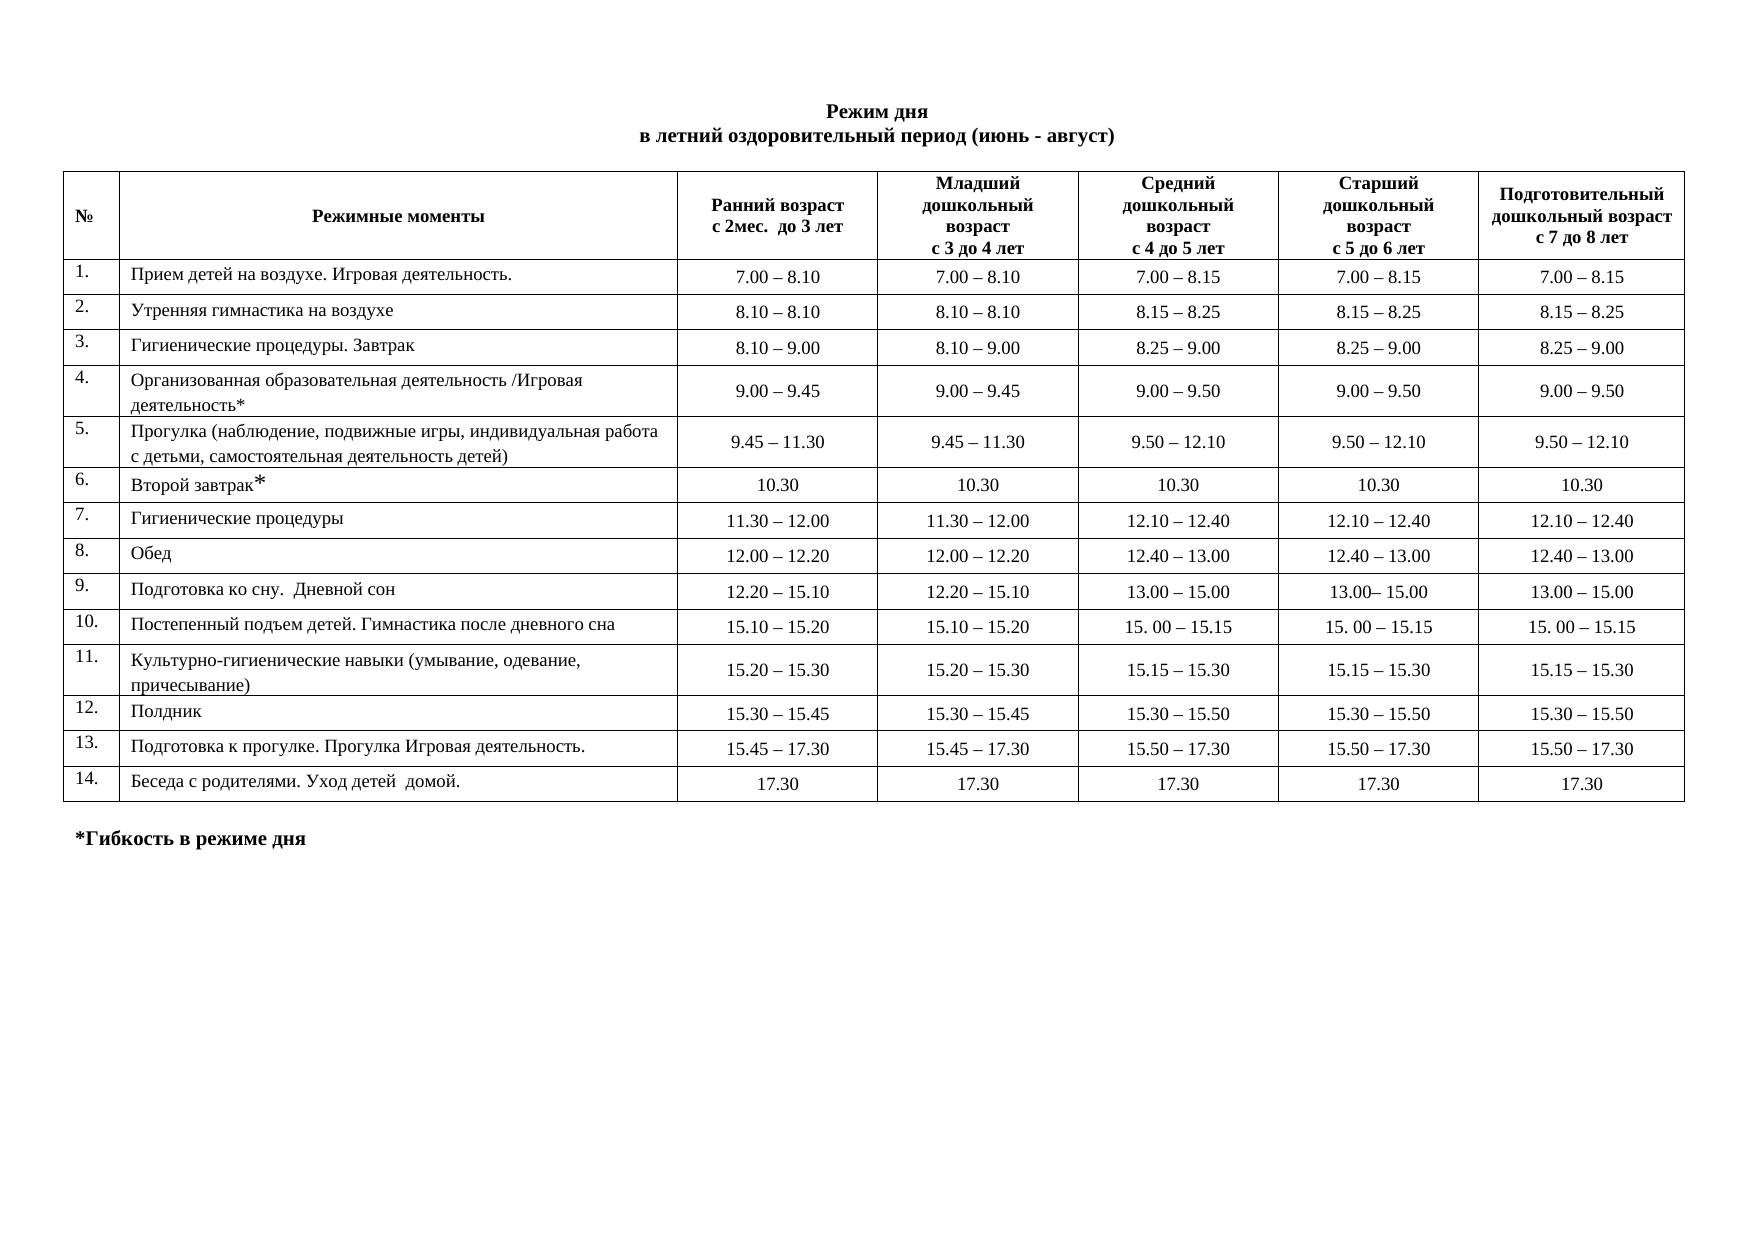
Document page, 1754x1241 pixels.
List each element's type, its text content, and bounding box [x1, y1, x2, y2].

table_cell 15.30 – 15.50 [1279, 696, 1478, 730]
table_cell 15.20 – 15.30 [678, 645, 877, 695]
table_cell 12.10 – 12.40 [1079, 503, 1278, 538]
table_cell Гигиенические процедуры. Завтрак [120, 330, 677, 365]
table_cell 12.40 – 13.00 [1079, 539, 1278, 573]
table_cell 15.15 – 15.30 [1279, 645, 1478, 695]
table_cell [64, 645, 119, 695]
table_header Подготовительный дошкольный возраст с 7 до 8 лет [1479, 172, 1684, 258]
table_header Старший дошкольный возраст с 5 до 6 лет [1279, 172, 1478, 258]
table_cell 8.10 – 8.10 [878, 295, 1078, 329]
table_cell [64, 417, 119, 467]
table_cell [64, 468, 119, 502]
table_cell 9.00 – 9.45 [878, 366, 1078, 416]
table_cell Постепенный подъем детей. Гимнастика после дневного сна [120, 610, 677, 644]
table_cell Подготовка к прогулке. Прогулка Игровая деятельность. [120, 731, 677, 766]
table_cell 15. 00 – 15.15 [1479, 610, 1684, 644]
table_cell 8.25 – 9.00 [1479, 330, 1684, 365]
table_cell 15. 00 – 15.15 [1279, 610, 1478, 644]
table_cell [64, 330, 119, 365]
text в летний оздоровительный период (июнь - август) [75, 123, 1679, 147]
table_cell 17.30 [878, 767, 1078, 801]
table_cell [64, 767, 119, 801]
table_cell 9.00 – 9.50 [1079, 366, 1278, 416]
table_cell 10.30 [1479, 468, 1684, 502]
table_cell 12.40 – 13.00 [1479, 539, 1684, 573]
table_cell 15.30 – 15.50 [1479, 696, 1684, 730]
table_cell [64, 295, 119, 329]
table_cell [64, 260, 119, 294]
table_cell 12.20 – 15.10 [678, 574, 877, 608]
table_cell Прогулка (наблюдение, подвижные игры, индивидуальная работа с детьми, самостоятельная деятельность детей) [120, 417, 677, 467]
table_cell 10.30 [878, 468, 1078, 502]
table_cell Беседа с родителями. Уход детей домой. [120, 767, 677, 801]
table_cell 15.10 – 15.20 [678, 610, 877, 644]
table_cell Второй завтрак* [120, 468, 677, 502]
table_header Ранний возраст с 2мес. до 3 лет [678, 172, 877, 258]
table_cell 15.15 – 15.30 [1479, 645, 1684, 695]
table_cell Культурно-гигиенические навыки (умывание, одевание, причесывание) [120, 645, 677, 695]
table_cell 12.00 – 12.20 [878, 539, 1078, 573]
table_cell 15.30 – 15.45 [878, 696, 1078, 730]
table_cell 9.50 – 12.10 [1079, 417, 1278, 467]
table_cell 12.00 – 12.20 [678, 539, 877, 573]
table_cell 17.30 [1279, 767, 1478, 801]
table_cell 8.15 – 8.25 [1079, 295, 1278, 329]
table_cell 17.30 [1479, 767, 1684, 801]
table_cell 7.00 – 8.10 [678, 260, 877, 294]
table_cell [64, 539, 119, 573]
table_cell 15.50 – 17.30 [1479, 731, 1684, 766]
table_cell 15.10 – 15.20 [878, 610, 1078, 644]
table_cell 15.15 – 15.30 [1079, 645, 1278, 695]
table_cell Обед [120, 539, 677, 573]
table_cell 13.00 – 15.00 [1079, 574, 1278, 608]
table_cell 7.00 – 8.15 [1279, 260, 1478, 294]
table_cell Гигиенические процедуры [120, 503, 677, 538]
text *Гибкость в режиме дня [75, 826, 1679, 850]
table_cell 12.10 – 12.40 [1479, 503, 1684, 538]
table_cell 15.20 – 15.30 [878, 645, 1078, 695]
table_cell [64, 731, 119, 766]
table_cell 15.45 – 17.30 [678, 731, 877, 766]
table_cell 9.50 – 12.10 [1279, 417, 1478, 467]
table_cell 7.00 – 8.15 [1479, 260, 1684, 294]
table_cell Утренняя гимнастика на воздухе [120, 295, 677, 329]
table_cell Подготовка ко сну. Дневной сон [120, 574, 677, 608]
table_cell 9.00 – 9.50 [1279, 366, 1478, 416]
table_cell 7.00 – 8.10 [878, 260, 1078, 294]
table_cell 13.00– 15.00 [1279, 574, 1478, 608]
table_cell 12.40 – 13.00 [1279, 539, 1478, 573]
table_cell 9.00 – 9.50 [1479, 366, 1684, 416]
table_cell 15. 00 – 15.15 [1079, 610, 1278, 644]
table_cell 8.25 – 9.00 [1279, 330, 1478, 365]
table_cell 15.30 – 15.45 [678, 696, 877, 730]
table_cell 7.00 – 8.15 [1079, 260, 1278, 294]
table_cell 12.10 – 12.40 [1279, 503, 1478, 538]
table_cell 10.30 [1279, 468, 1478, 502]
table_cell Организованная образовательная деятельность /Игровая деятельность* [120, 366, 677, 416]
table_cell 8.25 – 9.00 [1079, 330, 1278, 365]
table_cell 10.30 [678, 468, 877, 502]
table_cell 8.15 – 8.25 [1479, 295, 1684, 329]
table_cell 17.30 [1079, 767, 1278, 801]
table_cell 10.30 [1079, 468, 1278, 502]
table_cell 15.50 – 17.30 [1079, 731, 1278, 766]
table_header Младший дошкольный возраст с 3 до 4 лет [878, 172, 1078, 258]
table_header № [64, 172, 119, 258]
table_cell [64, 696, 119, 730]
table_cell [64, 574, 119, 608]
table_cell [64, 503, 119, 538]
table_cell 8.10 – 9.00 [678, 330, 877, 365]
table_header Средний дошкольный возраст с 4 до 5 лет [1079, 172, 1278, 258]
table_cell 8.10 – 8.10 [678, 295, 877, 329]
table_cell 15.50 – 17.30 [1279, 731, 1478, 766]
table_cell 9.00 – 9.45 [678, 366, 877, 416]
table_cell 13.00 – 15.00 [1479, 574, 1684, 608]
table_cell 9.45 – 11.30 [878, 417, 1078, 467]
table_cell 11.30 – 12.00 [678, 503, 877, 538]
table_cell 15.30 – 15.50 [1079, 696, 1278, 730]
table_cell [64, 610, 119, 644]
table_cell 11.30 – 12.00 [878, 503, 1078, 538]
table_cell 17.30 [678, 767, 877, 801]
table_cell 8.15 – 8.25 [1279, 295, 1478, 329]
table_cell Прием детей на воздухе. Игровая деятельность. [120, 260, 677, 294]
table_cell [64, 366, 119, 416]
table_cell 15.45 – 17.30 [878, 731, 1078, 766]
table_header Режимные моменты [120, 172, 677, 258]
text Режим дня [75, 99, 1679, 123]
table_cell 9.50 – 12.10 [1479, 417, 1684, 467]
table_cell 8.10 – 9.00 [878, 330, 1078, 365]
table_cell 12.20 – 15.10 [878, 574, 1078, 608]
table_cell 9.45 – 11.30 [678, 417, 877, 467]
table_cell Полдник [120, 696, 677, 730]
